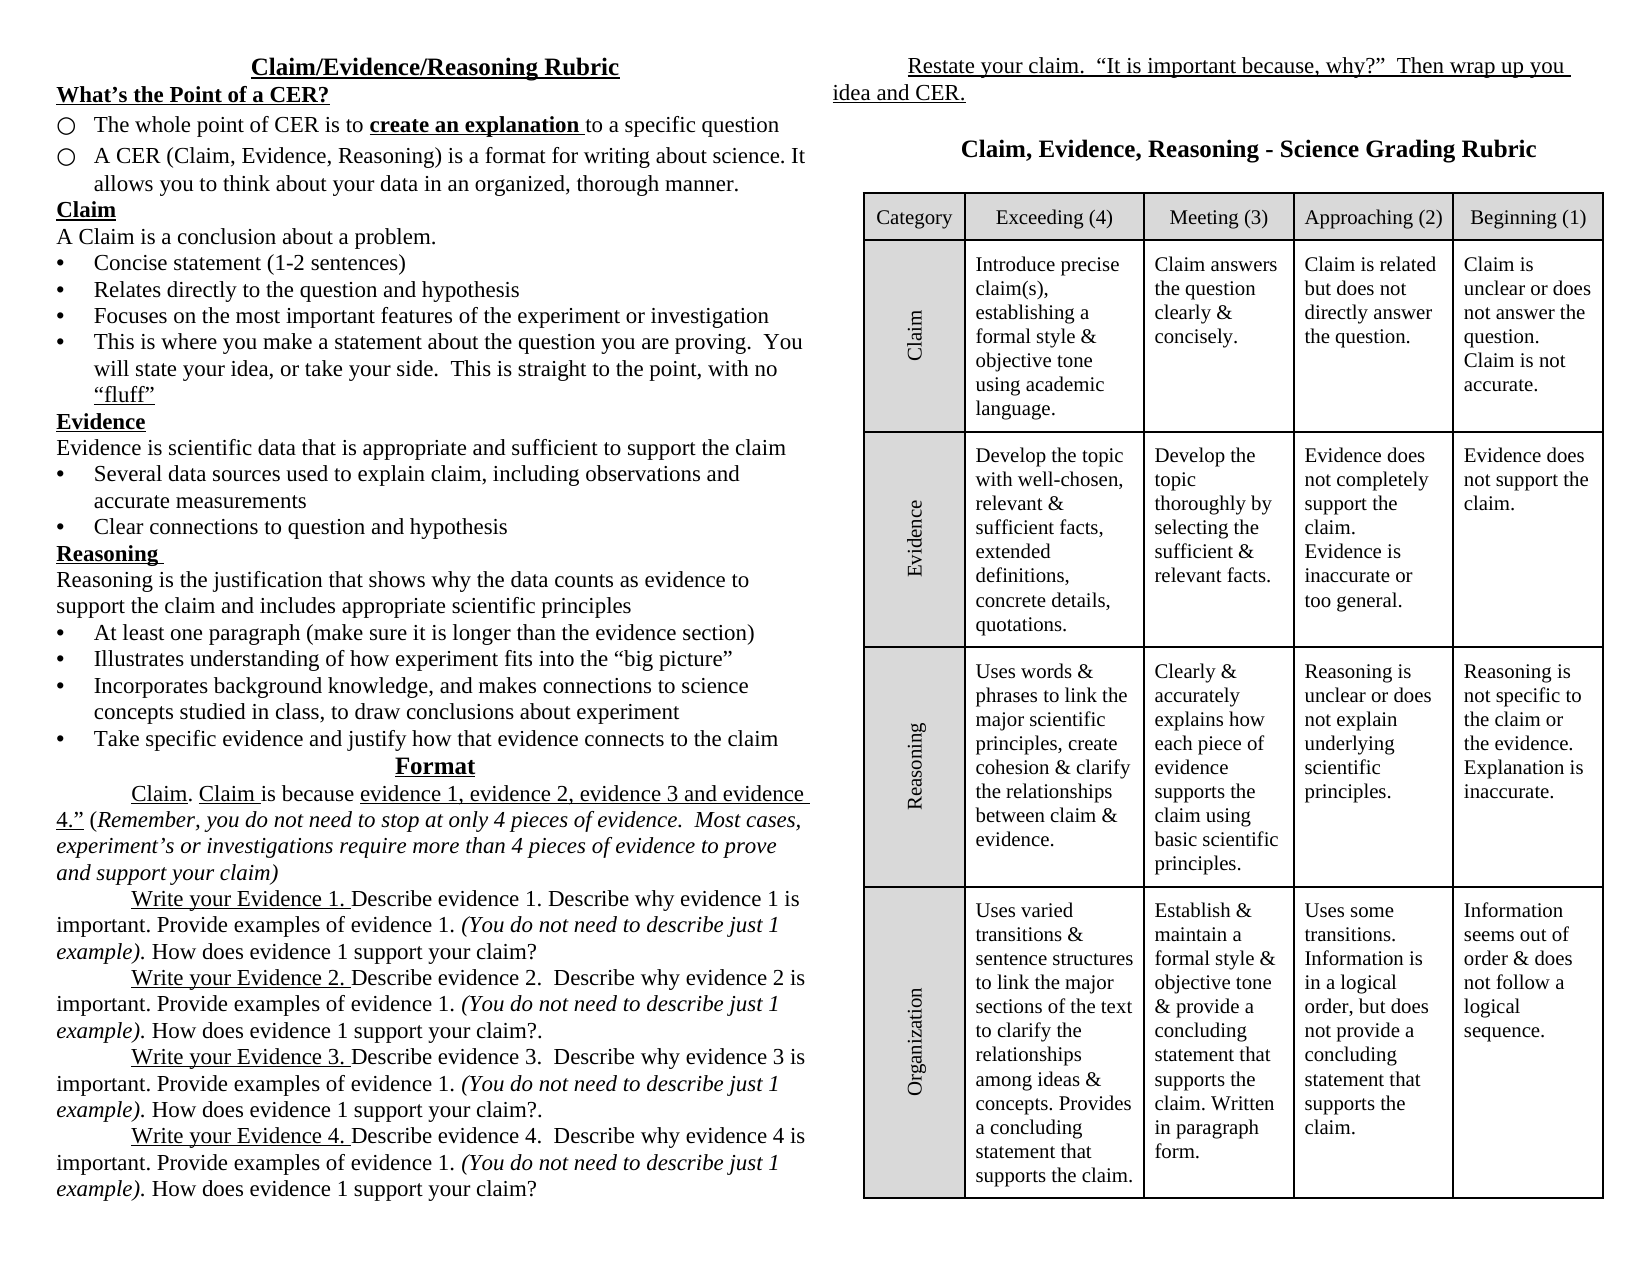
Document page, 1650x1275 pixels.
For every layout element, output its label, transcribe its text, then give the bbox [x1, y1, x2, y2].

text Claim [56, 196, 814, 223]
text A Claim is a conclusion about a problem. [56, 223, 814, 249]
table_cell Introduce precise claim(s), establishing a formal style & objective tone using academic language. [966, 241, 1143, 431]
list The whole point of CER is to create an explanation to a specific question [56, 108, 814, 139]
table_cell Reasoning [865, 648, 964, 886]
list At least one paragraph (make sure it is longer than the evidence section) [56, 619, 814, 645]
table_cell Uses some transitions. Information is in a logical order, but does not provide a concluding statement that supports the claim. [1295, 888, 1452, 1197]
text What’s the Point of a CER? [56, 81, 814, 108]
table_cell Reasoning is not specific to the claim or the evidence. Explanation is inaccurate. [1454, 648, 1602, 886]
table_cell Claim answers the question clearly & concisely. [1145, 241, 1293, 431]
table_header Approaching (2) [1295, 194, 1452, 239]
text Reasoning is the justification that shows why the data counts as evidence to support the claim and includes appropriate scientific principles [56, 566, 814, 619]
list Relates directly to the question and hypothesis [56, 276, 814, 302]
table_cell Reasoning is unclear or does not explain underlying scientific principles. [1295, 648, 1452, 886]
list Take specific evidence and justify how that evidence connects to the claim [56, 724, 814, 751]
list Concise statement (1-2 sentences) [56, 249, 814, 276]
text Evidence [56, 408, 814, 434]
list Clear connections to question and hypothesis [56, 513, 814, 540]
list Focuses on the most important features of the experiment or investigation [56, 302, 814, 328]
list Incorporates background knowledge, and makes connections to science concepts studied in class, to draw conclusions about experiment [56, 672, 814, 724]
table_cell Evidence does not completely support the claim. Evidence is inaccurate or too general. [1295, 433, 1452, 646]
table_header Beginning (1) [1454, 194, 1602, 239]
table_cell Information seems out of order & does not follow a logical sequence. [1454, 888, 1602, 1197]
table_cell Claim [865, 241, 964, 431]
text Claim/Evidence/Reasoning Rubric [56, 52, 814, 81]
table_cell Develop the topic with well-chosen, relevant & sufficient facts, extended definitions, concrete details, quotations. [966, 433, 1143, 646]
table_cell Clearly & accurately explains how each piece of evidence supports the claim using basic scientific principles. [1145, 648, 1293, 886]
list Several data sources used to explain claim, including observations and accurate measurements [56, 460, 814, 513]
text Write your Evidence 3. Describe evidence 3. Describe why evidence 3 is important. Provide examples of evidence 1. (You do not need to describe just 1 example). How does evidence 1 support your claim?. [56, 1043, 814, 1122]
text Write your Evidence 4. Describe evidence 4. Describe why evidence 4 is important. Provide examples of evidence 1. (You do not need to describe just 1 example). How does evidence 1 support your claim? [56, 1122, 814, 1201]
table_header Exceeding (4) [966, 194, 1143, 239]
table_cell Develop the topic thoroughly by selecting the sufficient & relevant facts. [1145, 433, 1293, 646]
table_header Category [865, 194, 964, 239]
table_cell Evidence [865, 433, 964, 646]
table_cell Claim is related but does not directly answer the question. [1295, 241, 1452, 431]
table_cell Claim is unclear or does not answer the question. Claim is not accurate. [1454, 241, 1602, 431]
text Evidence is scientific data that is appropriate and sufficient to support the claim [56, 434, 814, 460]
table_cell Uses words & phrases to link the major scientific principles, create cohesion & clarify the relationships between claim & evidence. [966, 648, 1143, 886]
text Claim, Evidence, Reasoning - Science Grading Rubric [832, 134, 1650, 163]
table_cell Establish & maintain a formal style & objective tone & provide a concluding statement that supports the claim. Written in paragraph form. [1145, 888, 1293, 1197]
text Format [56, 751, 814, 780]
table_cell Uses varied transitions & sentence structures to link the major sections of the text to clarify the relationships among ideas & concepts. Provides a concluding statement that supports the claim. [966, 888, 1143, 1197]
text Write your Evidence 2. Describe evidence 2. Describe why evidence 2 is important. Provide examples of evidence 1. (You do not need to describe just 1 example). How does evidence 1 support your claim?. [56, 964, 814, 1043]
table_cell Organization [865, 888, 964, 1197]
text Write your Evidence 1. Describe evidence 1. Describe why evidence 1 is important. Provide examples of evidence 1. (You do not need to describe just 1 example). How does evidence 1 support your claim? [56, 885, 814, 964]
text Reasoning [56, 540, 814, 566]
text Claim. Claim is because evidence 1, evidence 2, evidence 3 and evidence 4.” (Remember, you do not need to stop at only 4 pieces of evidence. Most cases, experiment’s or investigations require more than 4 pieces of evidence to prove and support your claim) [56, 780, 814, 885]
table_cell Evidence does not support the claim. [1454, 433, 1602, 646]
list A CER (Claim, Evidence, Reasoning) is a format for writing about science. It allows you to think about your data in an organized, thorough manner. [56, 139, 814, 196]
table_header Meeting (3) [1145, 194, 1293, 239]
list This is where you make a statement about the question you are proving. You will state your idea, or take your side. This is straight to the point, with no “fluff” [56, 328, 814, 408]
list Illustrates understanding of how experiment fits into the “big picture” [56, 645, 814, 672]
text Restate your claim. “It is important because, why?” Then wrap up you idea and CER. [832, 52, 1590, 105]
